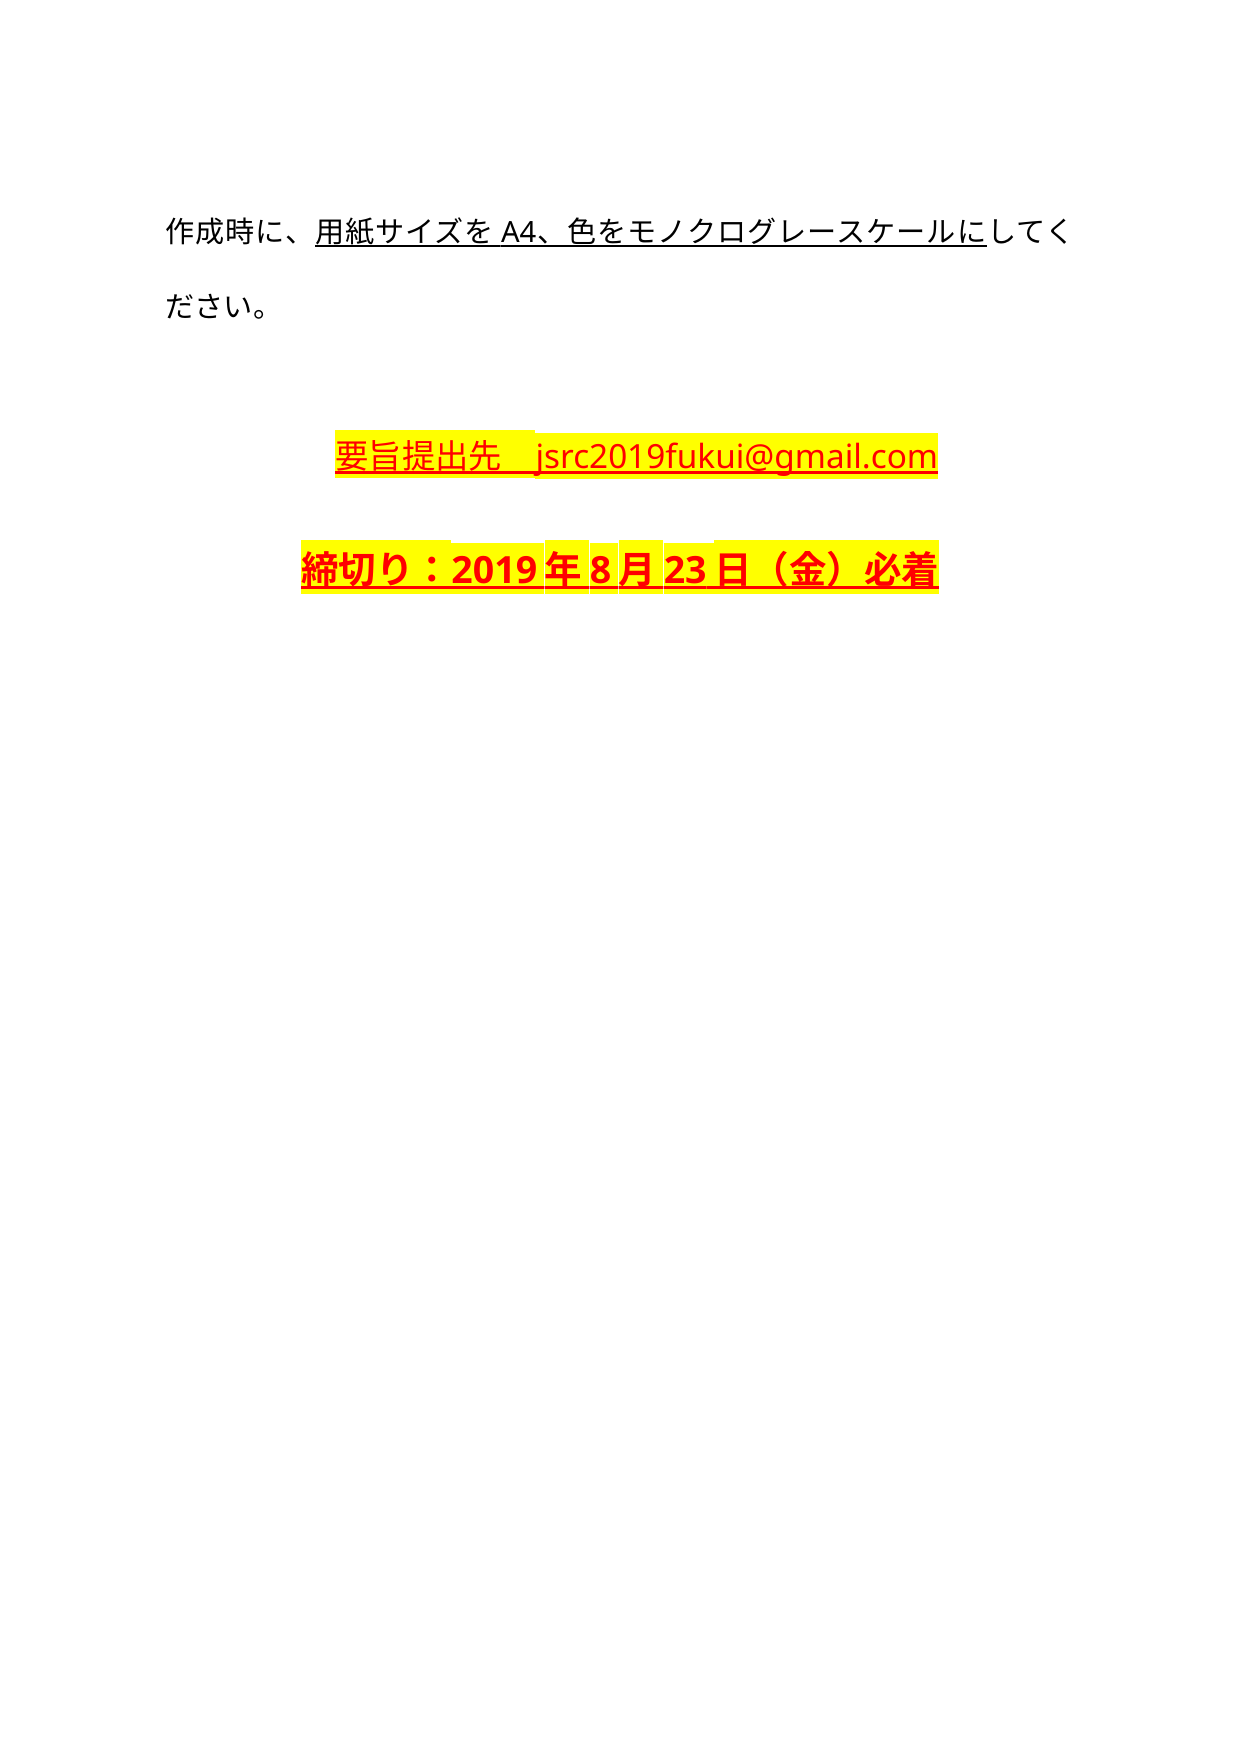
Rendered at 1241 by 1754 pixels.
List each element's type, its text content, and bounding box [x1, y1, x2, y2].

text 締切り：2019年8月23日（金）必着 [165, 529, 1075, 604]
text 要旨提出先 jsrc2019fukui@gmail.com [165, 417, 1075, 492]
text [165, 192, 1075, 342]
